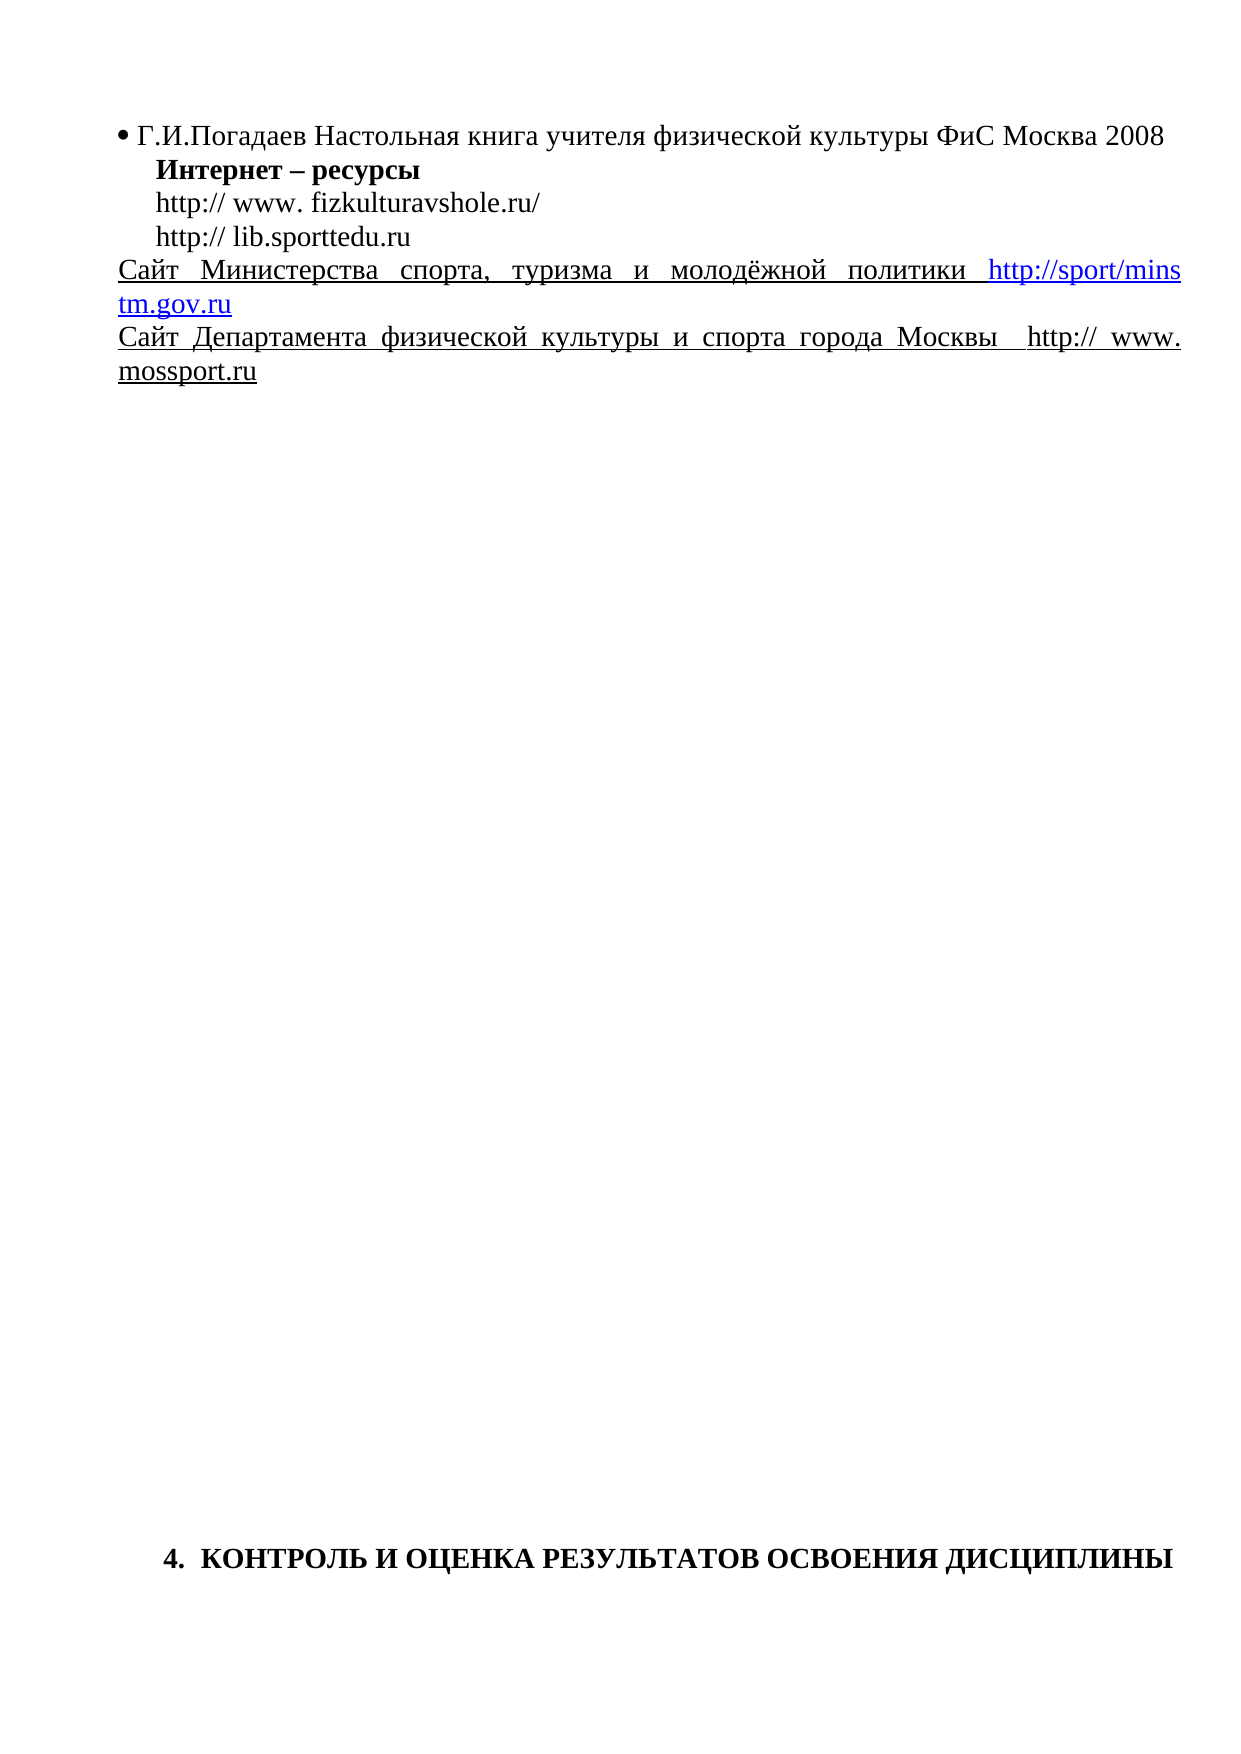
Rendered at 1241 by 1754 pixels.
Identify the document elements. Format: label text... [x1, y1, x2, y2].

text http:// www. fizkulturavshole.ru/ [156, 185, 1181, 219]
text Интернет – ресурсы [156, 152, 1181, 185]
text Сайт Департамента физической культуры и спорта города Москвы http:// www. mossport.ru [118, 319, 1181, 387]
text http:// lib.sporttedu.ru [156, 219, 1181, 252]
subtitle Контроль и оценка результатов освоения Дисциплины [156, 1541, 1181, 1575]
text Сайт Министерства спорта, туризма и молодёжной политики http://sport/mins tm.gov.ru [118, 252, 1181, 281]
text Сайт Министерства спорта, туризма и молодёжной политики http://sport/mins tm.gov.ru [118, 283, 1181, 319]
list Г.И.Погадаев Настольная книга учителя физической культуры ФиС Москва 2008 [118, 118, 1181, 152]
